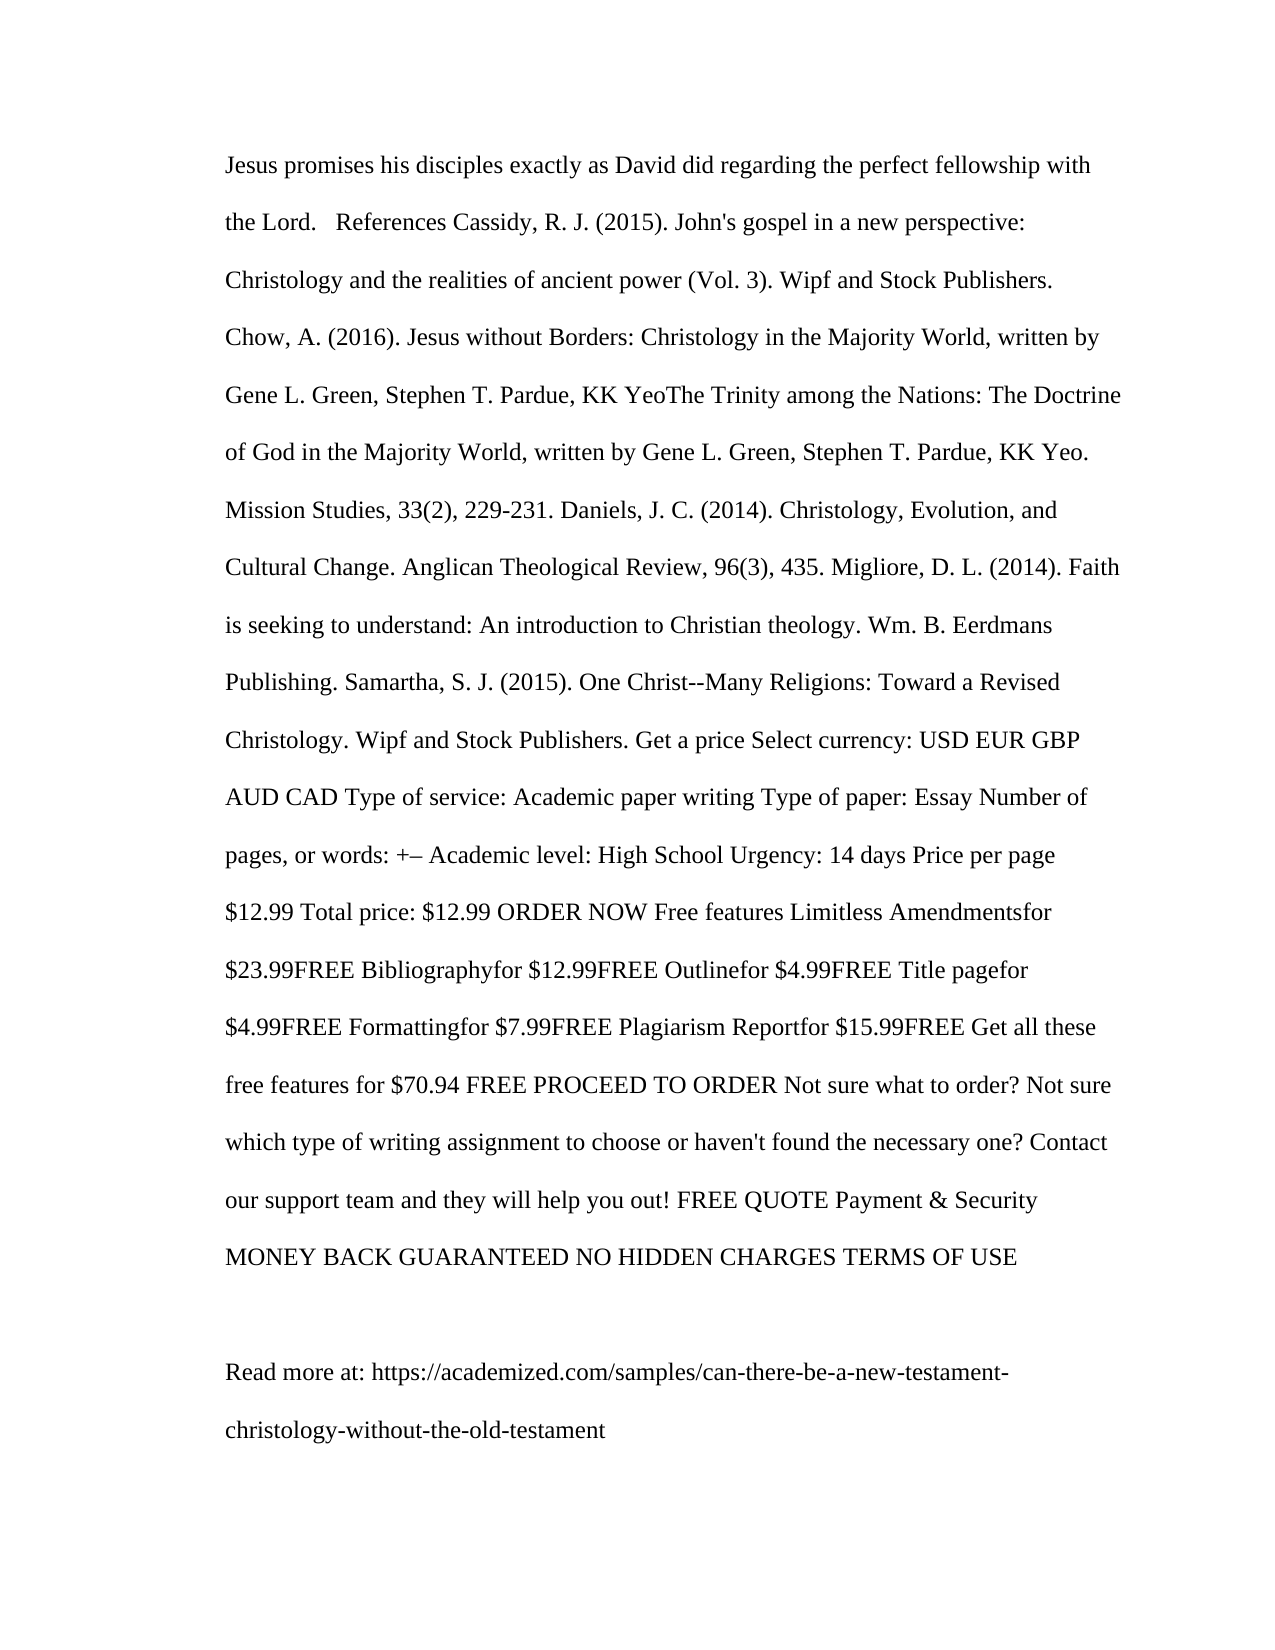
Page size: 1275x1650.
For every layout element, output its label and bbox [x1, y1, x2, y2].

list [150, 150, 1125, 1444]
